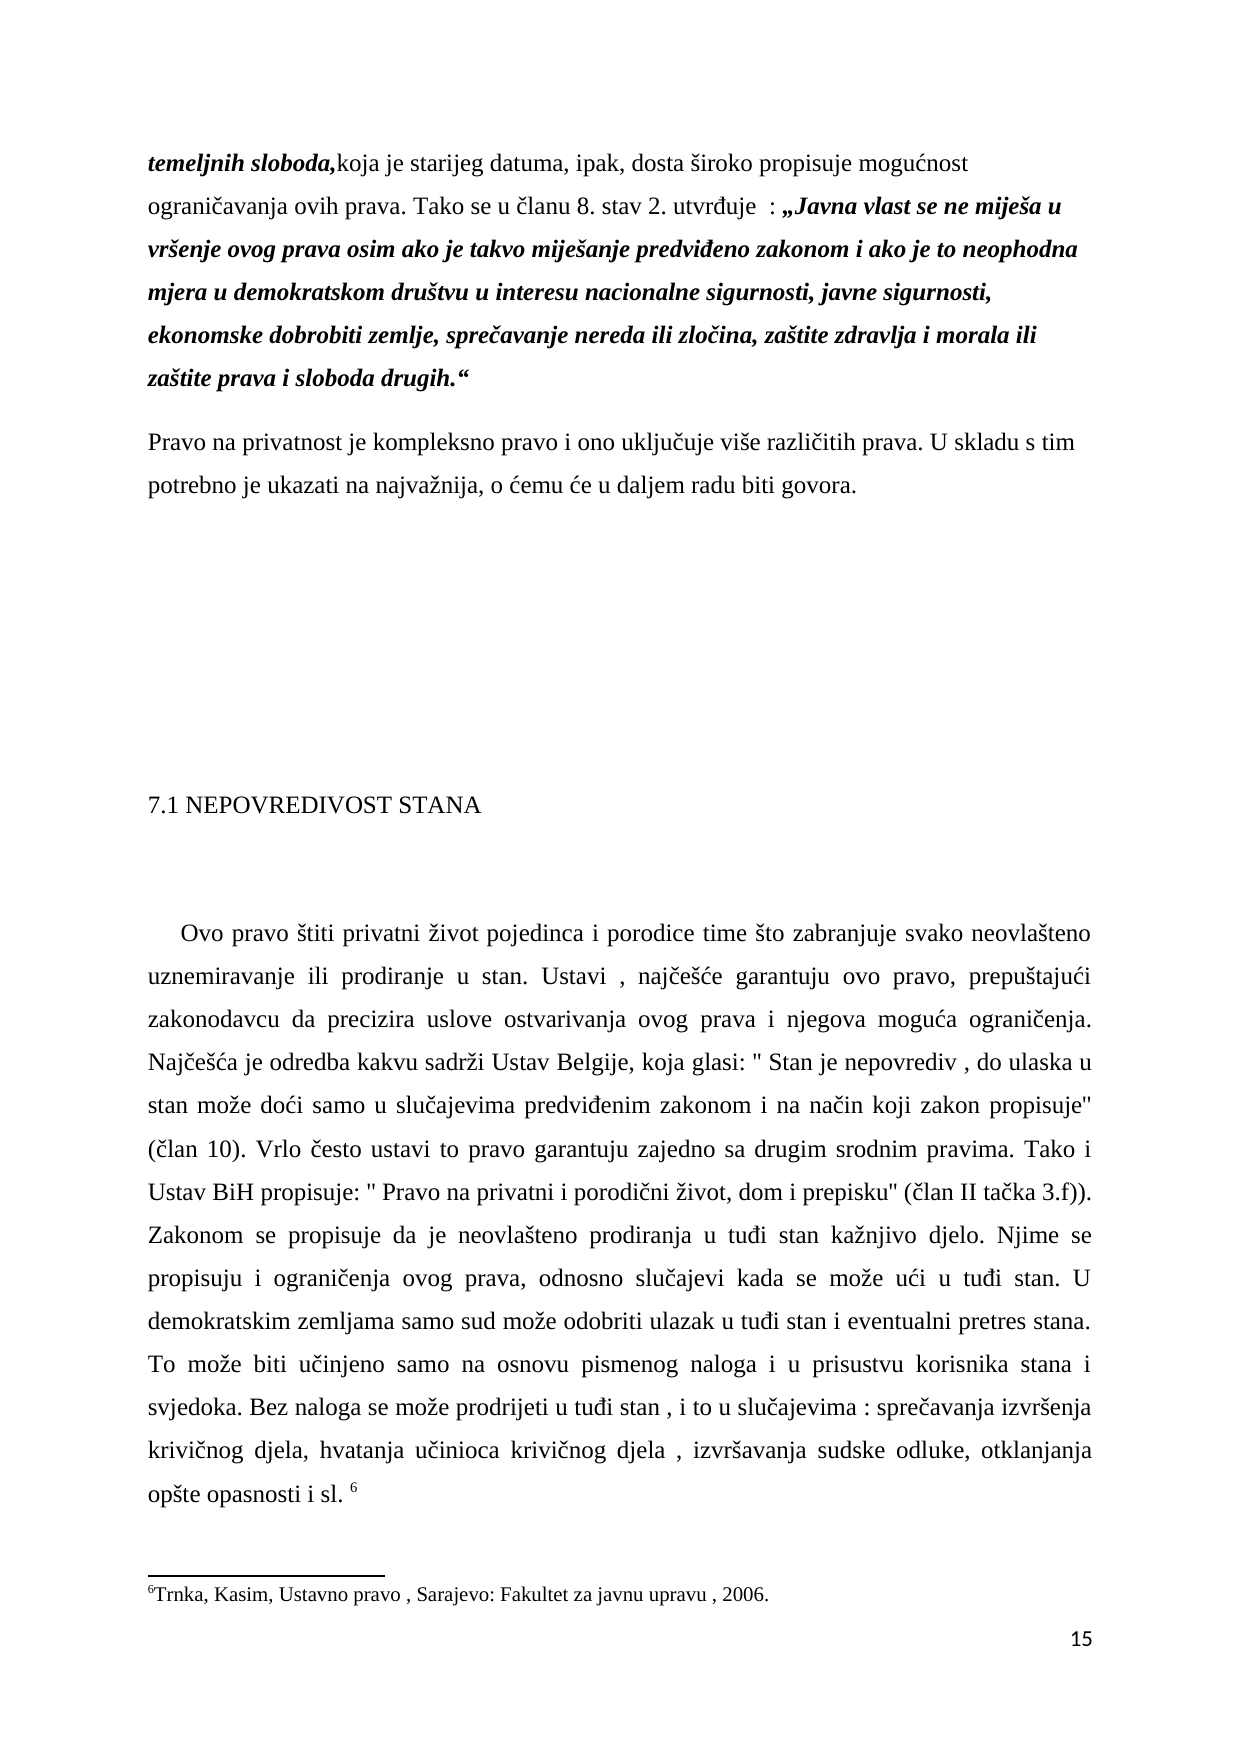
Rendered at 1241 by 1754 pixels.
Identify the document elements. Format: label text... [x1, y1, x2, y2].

text Pravo na privatnost je kompleksno pravo i ono uključuje više različitih prava. U skladu s tim potrebno je ukazati na najvažnija, o ćemu će u daljem radu biti govora. [148, 427, 1093, 499]
text 7.1 NEPOVREDIVOST STANA [148, 790, 1093, 819]
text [148, 148, 1093, 392]
text Ovo pravo štiti privatni život pojedinca i porodice time što zabranjuje svako neovlašteno uznemiravanje ili prodiranje u stan. Ustavi , najčešće garantuju ovo pravo, prepuštajući zakonodavcu da precizira uslove ostvarivanja ovog prava i njegova moguća ograničenja. Najčešća je odredba kakvu sadrži Ustav Belgije, koja glasi: '' Stan je nepovrediv , do ulaska u stan može doći samo u slučajevima predviđenim zakonom i na način koji zakon propisuje'' (član 10). Vrlo često ustavi to pravo garantuju zajedno sa drugim srodnim pravima. Tako i Ustav BiH propisuje: '' Pravo na privatni i porodični život, dom i prepisku'' (član II tačka 3.f)). Zakonom se propisuje da je neovlašteno prodiranja u tuđi stan kažnjivo djelo. Njime se propisuju i ograničenja ovog prava, odnosno slučajevi kada se može ući u tuđi stan. U demokratskim zemljama samo sud može odobriti ulazak u tuđi stan i eventualni pretres stana. To može biti učinjeno samo na osnovu pismenog naloga i u prisustvu korisnika stana i svjedoka. Bez naloga se može prodrijeti u tuđi stan , i to u slučajevima : sprečavanja izvršenja krivičnog djela, hvatanja učinioca krivičnog djela , izvršavanja sudske odluke, otklanjanja opšte opasnosti i sl. [148, 918, 1093, 1507]
